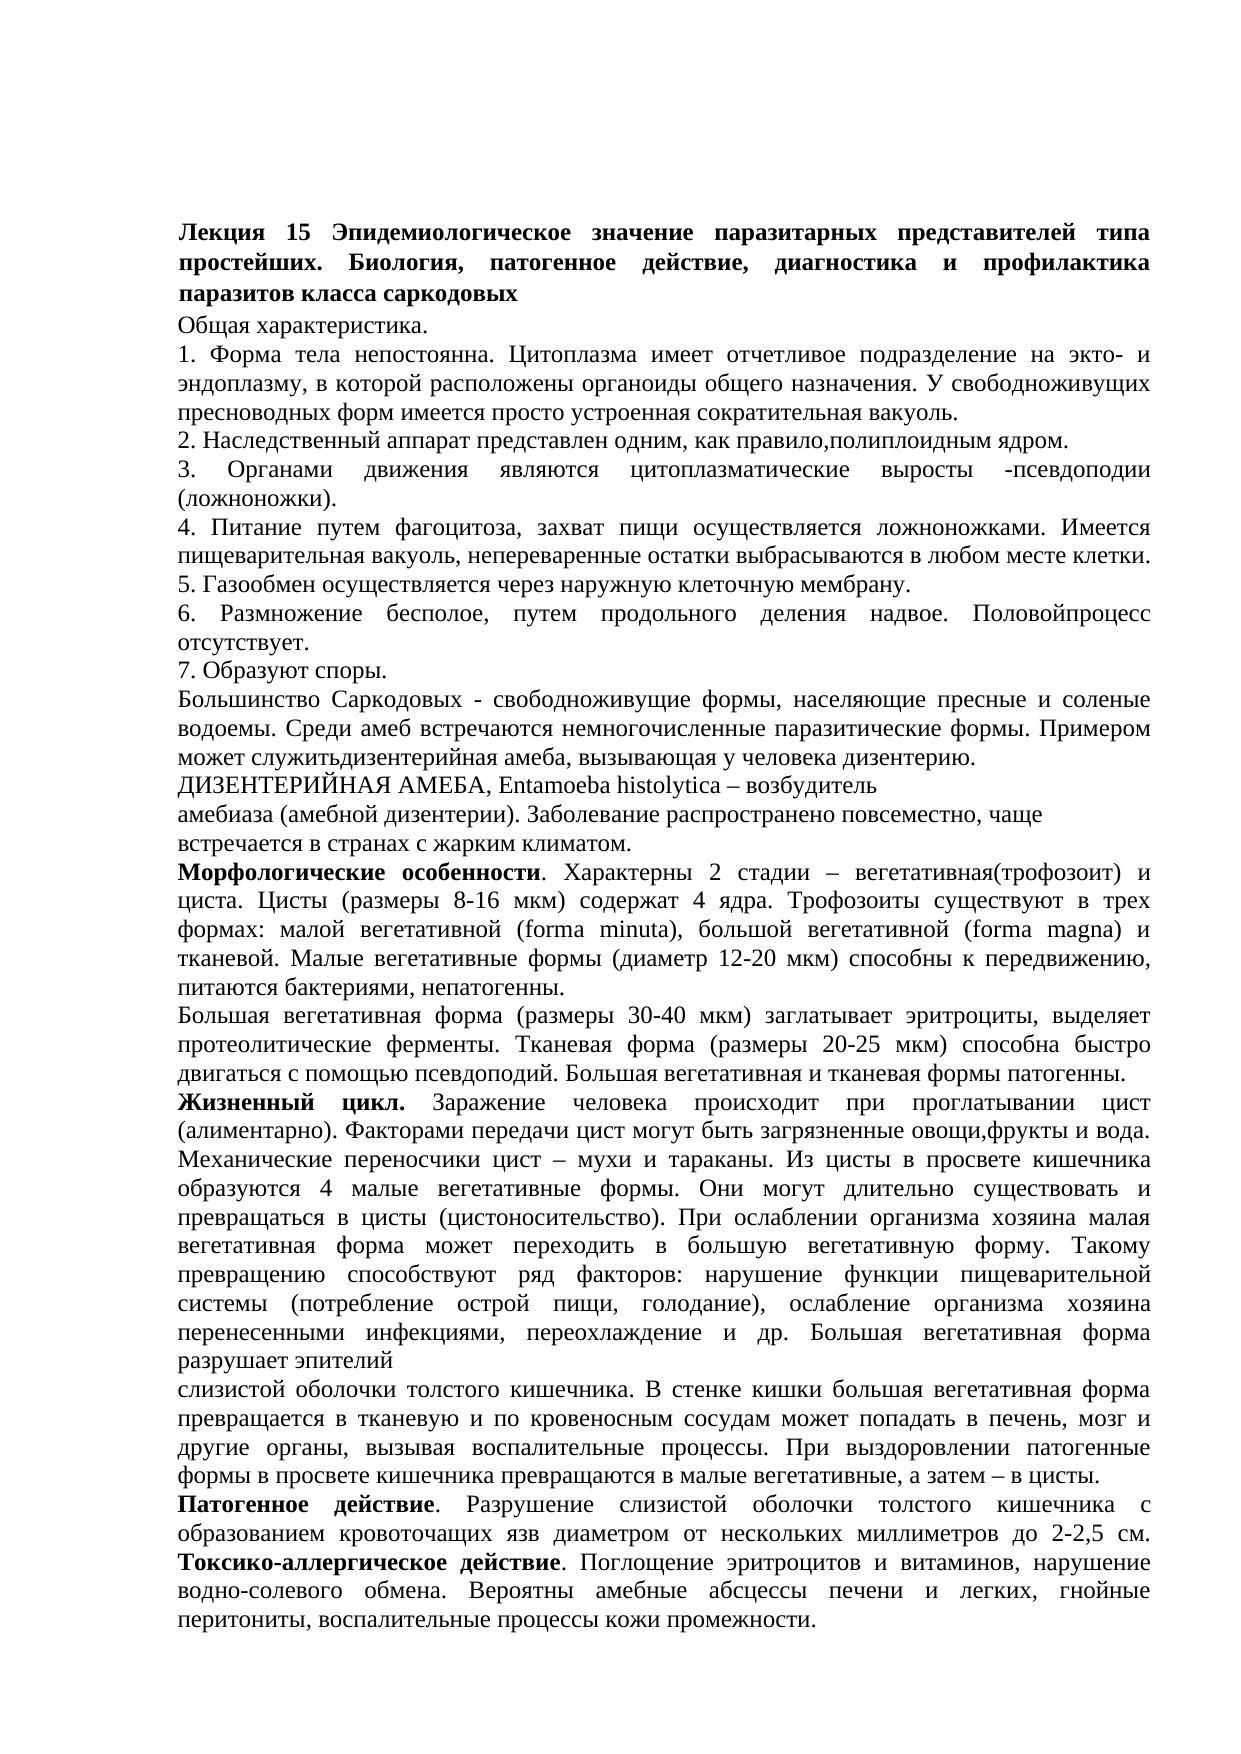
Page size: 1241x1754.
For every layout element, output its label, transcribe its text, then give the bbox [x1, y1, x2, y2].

text 2. Наследственный аппарат представлен одним, как правило,полиплоидным ядром. [177, 426, 1152, 454]
text 7. Образуют споры. [177, 656, 1152, 684]
text Общая характеристика. [177, 311, 1152, 339]
text Лекция 15 Эпидемиологическое значение паразитарных представителей типа простейших. Биология, патогенное действие, диагностика и профилактика паразитов класса саркодовых [179, 217, 1150, 306]
text 3. Органами движения являются цитоплазматические выросты -псевдоподии (ложноножки). [177, 454, 1152, 512]
text Жизненный цикл. Заражение человека происходит при проглатывании цист (алиментарно). Факторами передачи цист могут быть загрязненные овощи,фрукты и вода. Механические переносчики цист – мухи и тараканы. Из цисты в просвете кишечника образуются 4 малые вегетативные формы. Они могут длительно существовать и превращаться в цисты (цистоносительство). При ослаблении организма хозяина малая вегетативная форма может переходить в большую вегетативную форму. Такому превращению способствуют ряд факторов: нарушение функции пищеварительной системы (потребление острой пищи, голодание), ослабление организма хозяина перенесенными инфекциями, переохлаждение и др. Большая вегетативная форма разрушает эпителий [177, 1087, 1152, 1374]
text Большая вегетативная форма (размеры 30-40 мкм) заглатывает эритроциты, выделяет протеолитические ферменты. Тканевая форма (размеры 20-25 мкм) способна быстро двигаться с помощью псевдоподий. Большая вегетативная и тканевая формы патогенны. [177, 1001, 1152, 1087]
text слизистой оболочки толстого кишечника. В стенке кишки большая вегетативная форма превращается в тканевую и по кровеносным сосудам может попадать в печень, мозг и другие органы, вызывая воспалительные процессы. При выздоровлении патогенные формы в просвете кишечника превращаются в малые вегетативные, а затем – в цисты. [177, 1374, 1152, 1489]
text 1. Форма тела непостоянна. Цитоплазма имеет отчетливое подразделение на экто- и эндоплазму, в которой расположены органоиды общего назначения. У свободноживущих пресноводных форм имеется просто устроенная сократительная вакуоль. [177, 339, 1152, 426]
text Патогенное действие. Разрушение слизистой оболочки толстого кишечника с образованием кровоточащих язв диаметром от нескольких миллиметров до 2-2,5 см. Токсико-аллергическое действие. Поглощение эритроцитов и витаминов, нарушение водно-солевого обмена. Вероятны амебные абсцессы печени и легких, гнойные перитониты, воспалительные процессы кожи промежности. [177, 1489, 1152, 1633]
text Большинство Саркодовых - свободноживущие формы, населяющие пресные и соленые водоемы. Среди амеб встречаются немногочисленные паразитические формы. Примером может служитьдизентерийная амеба, вызывающая у человека дизентерию. [177, 684, 1152, 771]
text амебиаза (амебной дизентерии). Заболевание распространено повсеместно, чаще [177, 799, 1152, 828]
text встречается в странах с жарким климатом. [177, 828, 1152, 857]
text 4. Питание путем фагоцитоза, захват пищи осуществляется ложноножками. Имеется пищеварительная вакуоль, непереваренные остатки выбрасываются в любом месте клетки. [177, 512, 1152, 569]
text 5. Газообмен осуществляется через наружную клеточную мембрану. [177, 569, 1152, 598]
text 6. Размножение бесполое, путем продольного деления надвое. Половойпроцесс отсутствует. [177, 598, 1152, 656]
text Морфологические особенности. Характерны 2 стадии – вегетативная(трофозоит) и циста. Цисты (размеры 8-16 мкм) содержат 4 ядра. Трофозоиты существуют в трех формах: малой вегетативной (forma minuta), большой вегетативной (forma magna) и тканевой. Малые вегетативные формы (диаметр 12-20 мкм) способны к передвижению, питаются бактериями, непатогенны. [177, 857, 1152, 1001]
text ДИЗЕНТЕРИЙНАЯ АМЕБА, Entamoeba histolytica – возбудитель [177, 771, 1152, 799]
